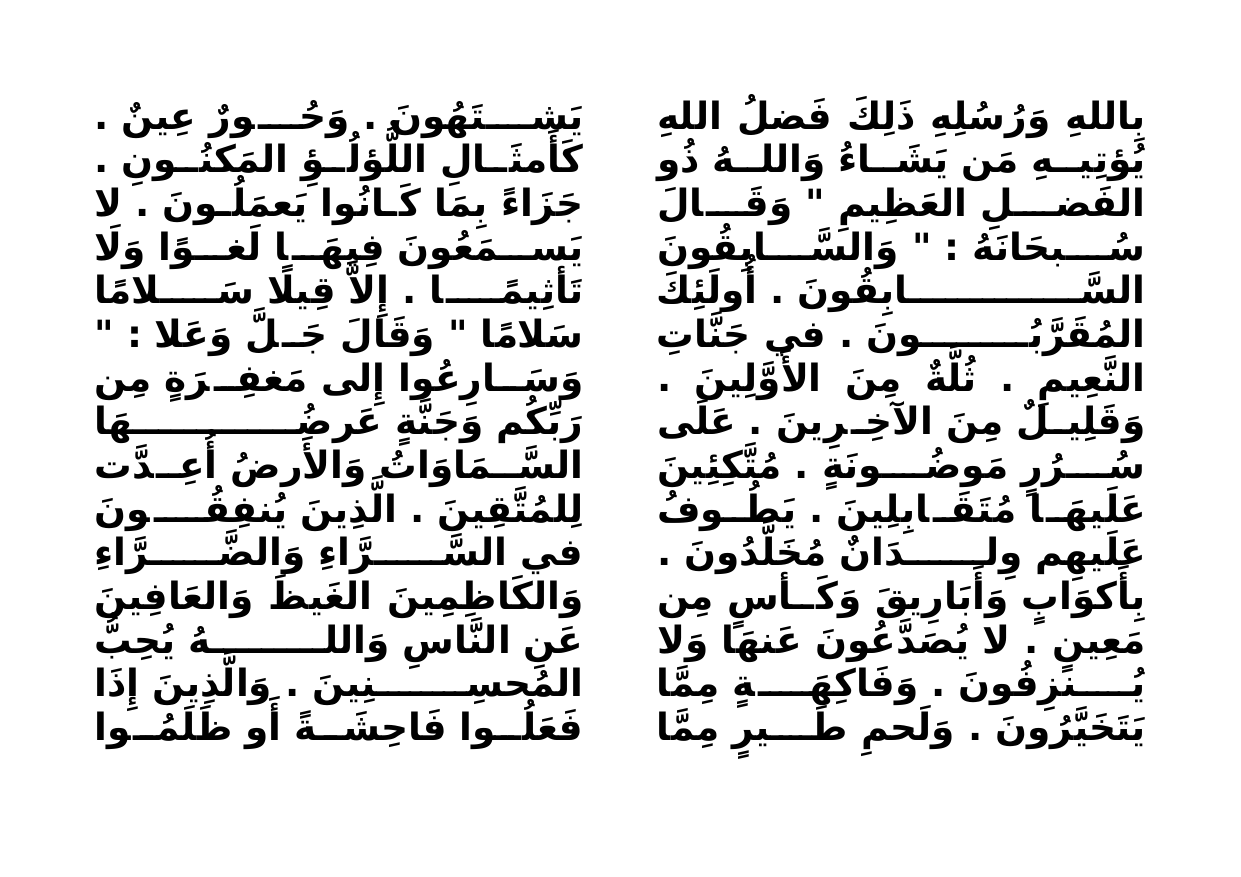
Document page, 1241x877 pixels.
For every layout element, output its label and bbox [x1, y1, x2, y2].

text [94, 94, 583, 749]
text [657, 94, 1146, 749]
